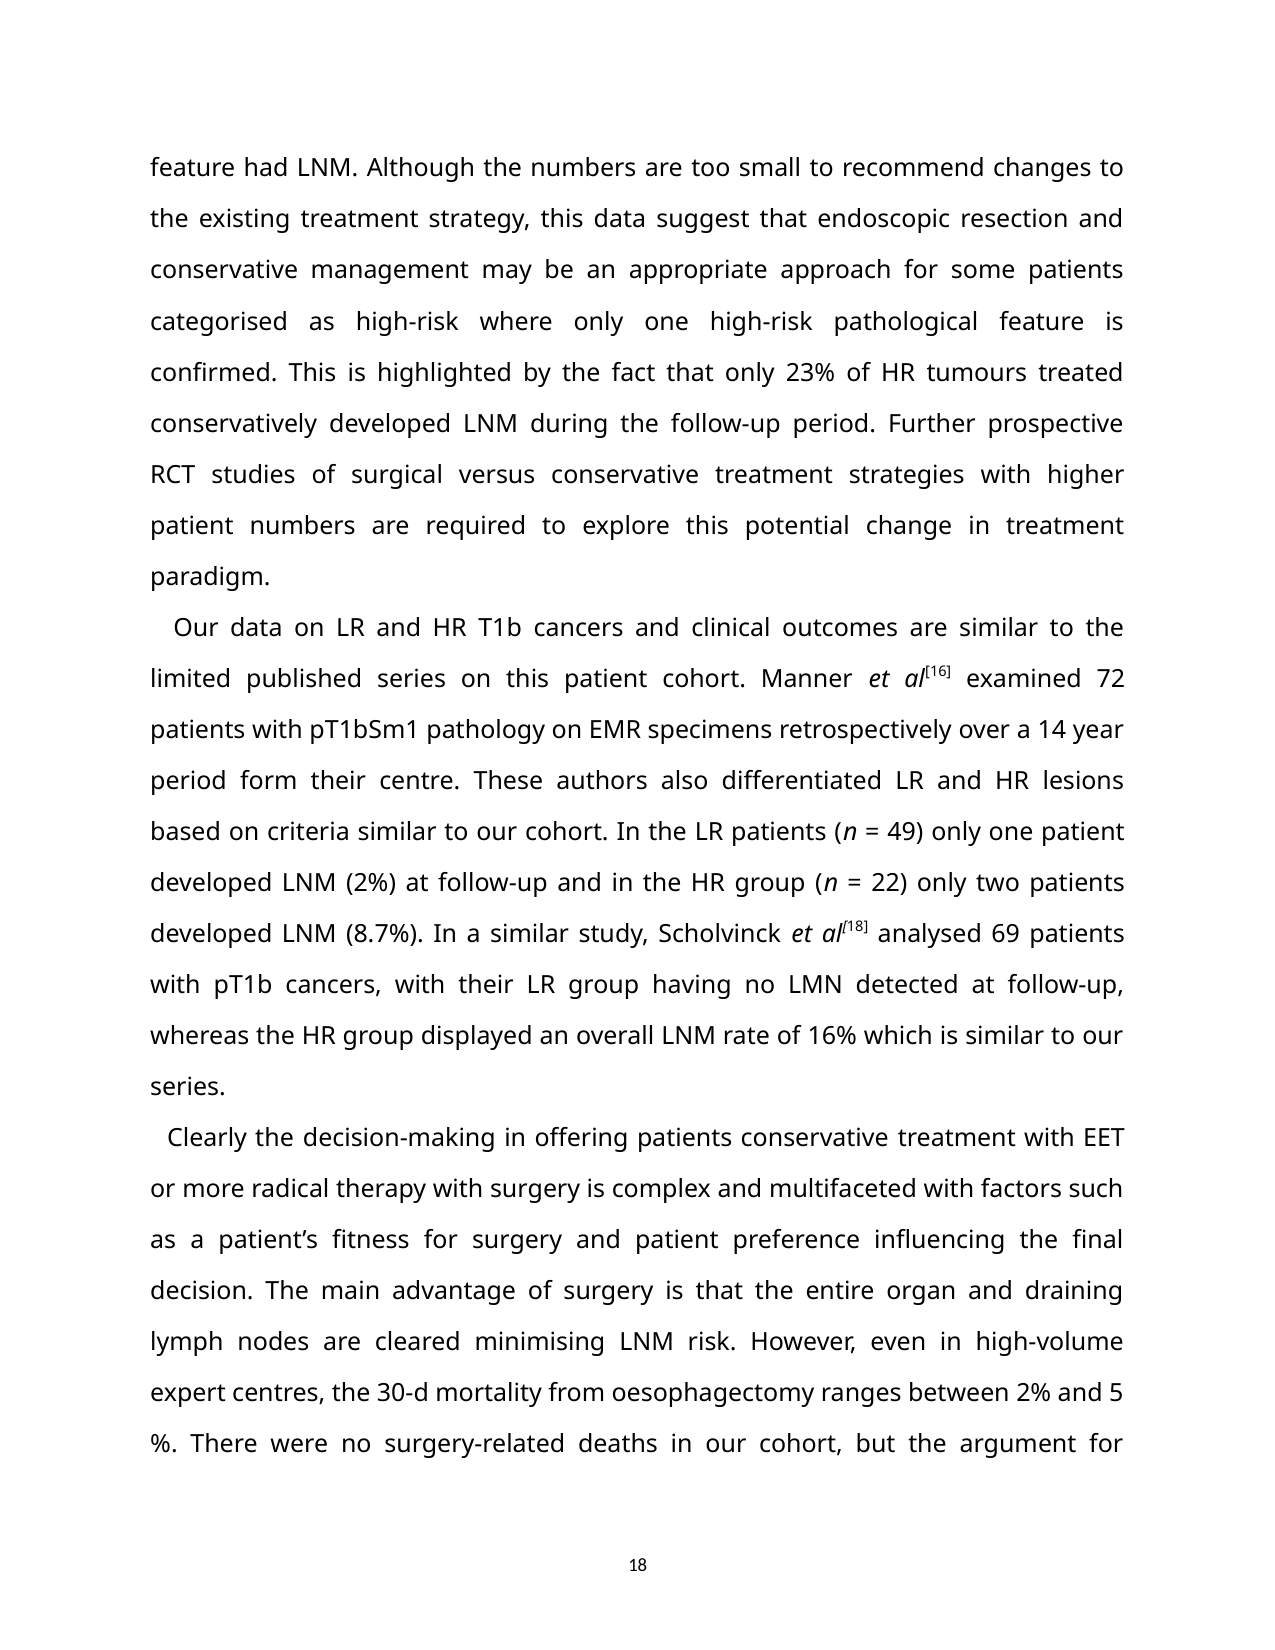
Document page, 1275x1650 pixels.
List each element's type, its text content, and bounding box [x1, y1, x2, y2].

text Our data on LR and HR T1b cancers and clinical outcomes are similar to the limited published series on this patient cohort. Manner et al[16] examined 72 patients with pT1bSm1 pathology on EMR specimens retrospectively over a 14 year period form their centre. These authors also differentiated LR and HR lesions based on criteria similar to our cohort. In the LR patients (n = 49) only one patient developed LNM (2%) at follow-up and in the HR group (n = 22) only two patients developed LNM (8.7%). In a similar study, Scholvinck et al[18] analysed 69 patients with pT1b cancers, with their LR group having no LMN detected at follow-up, whereas the HR group displayed an overall LNM rate of 16% which is similar to our series. [150, 609, 1125, 1103]
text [150, 150, 1125, 592]
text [150, 1120, 1125, 1460]
